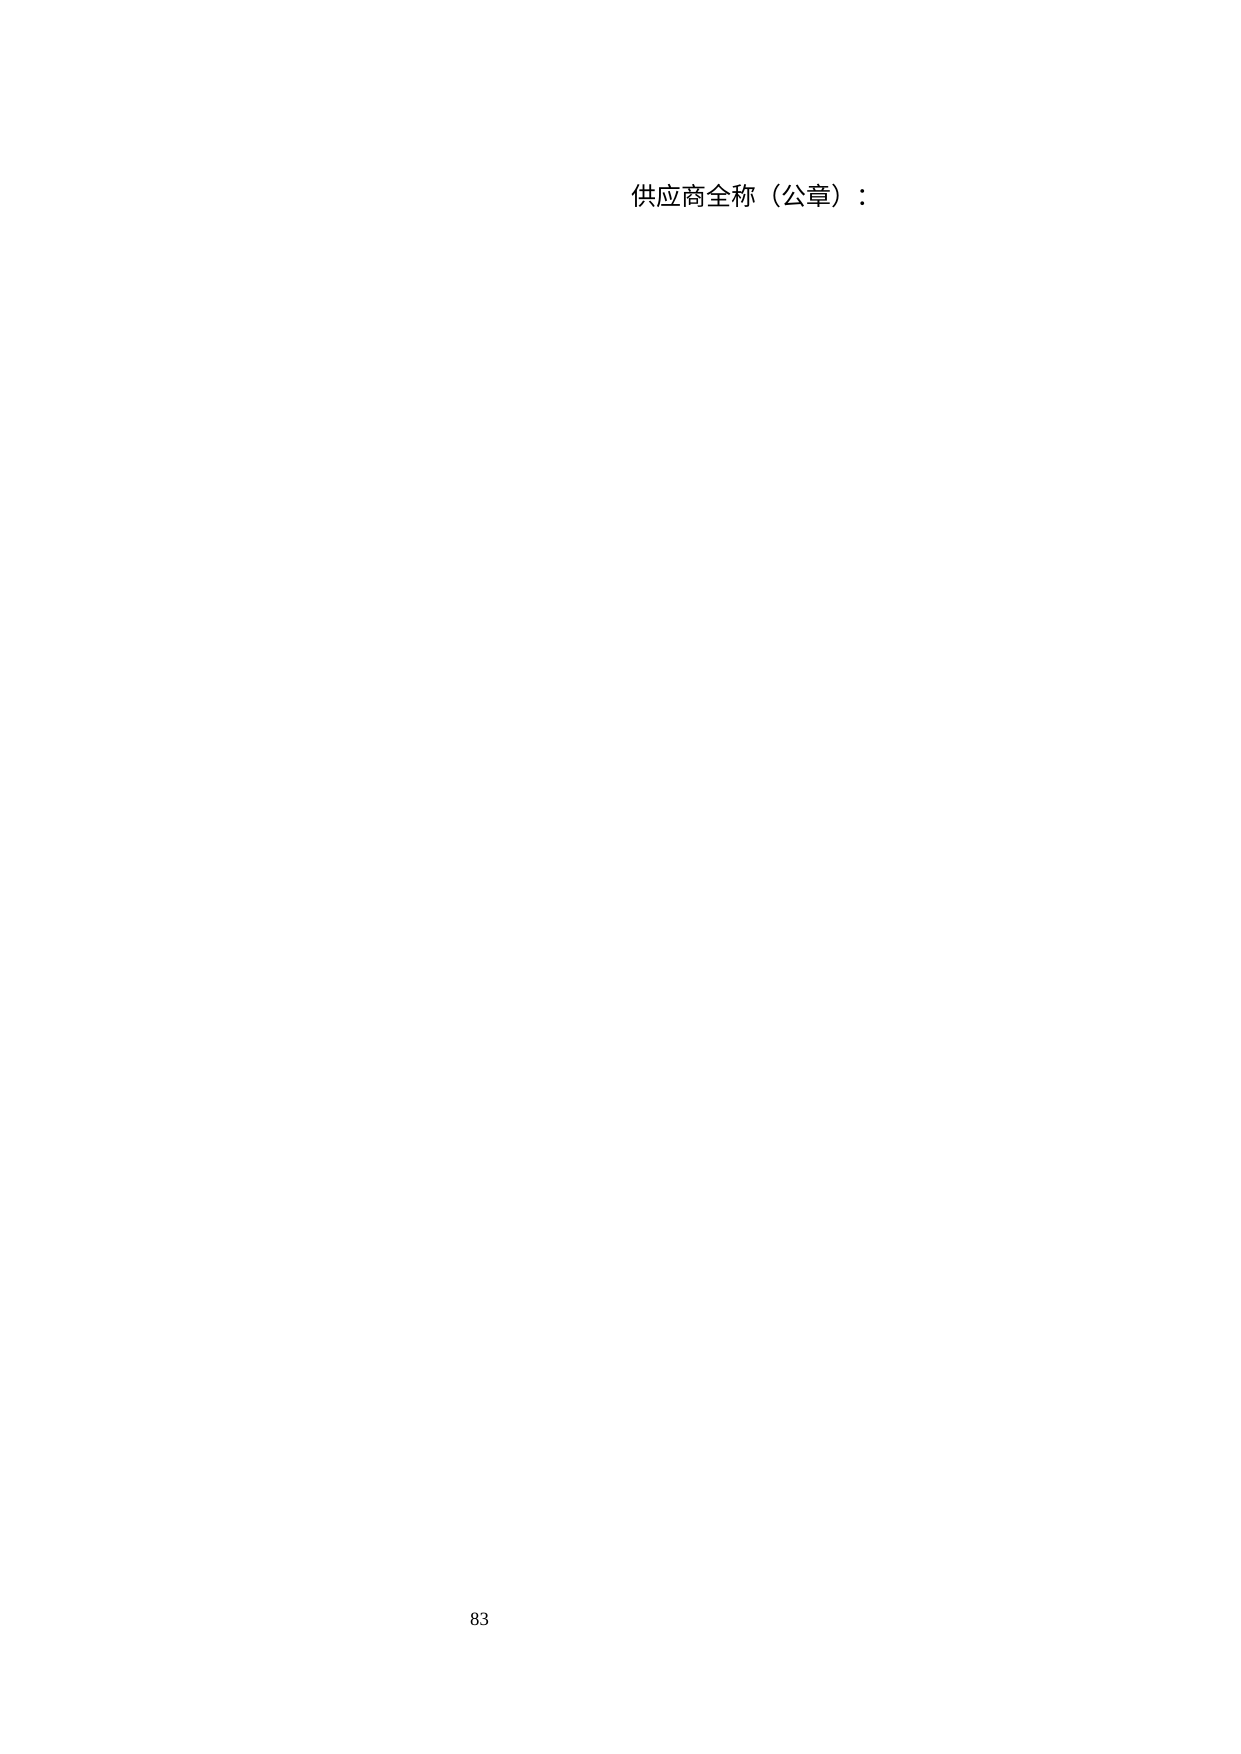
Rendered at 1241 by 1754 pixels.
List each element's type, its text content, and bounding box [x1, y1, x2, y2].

text 供应商全称（公章）： [581, 162, 1053, 227]
